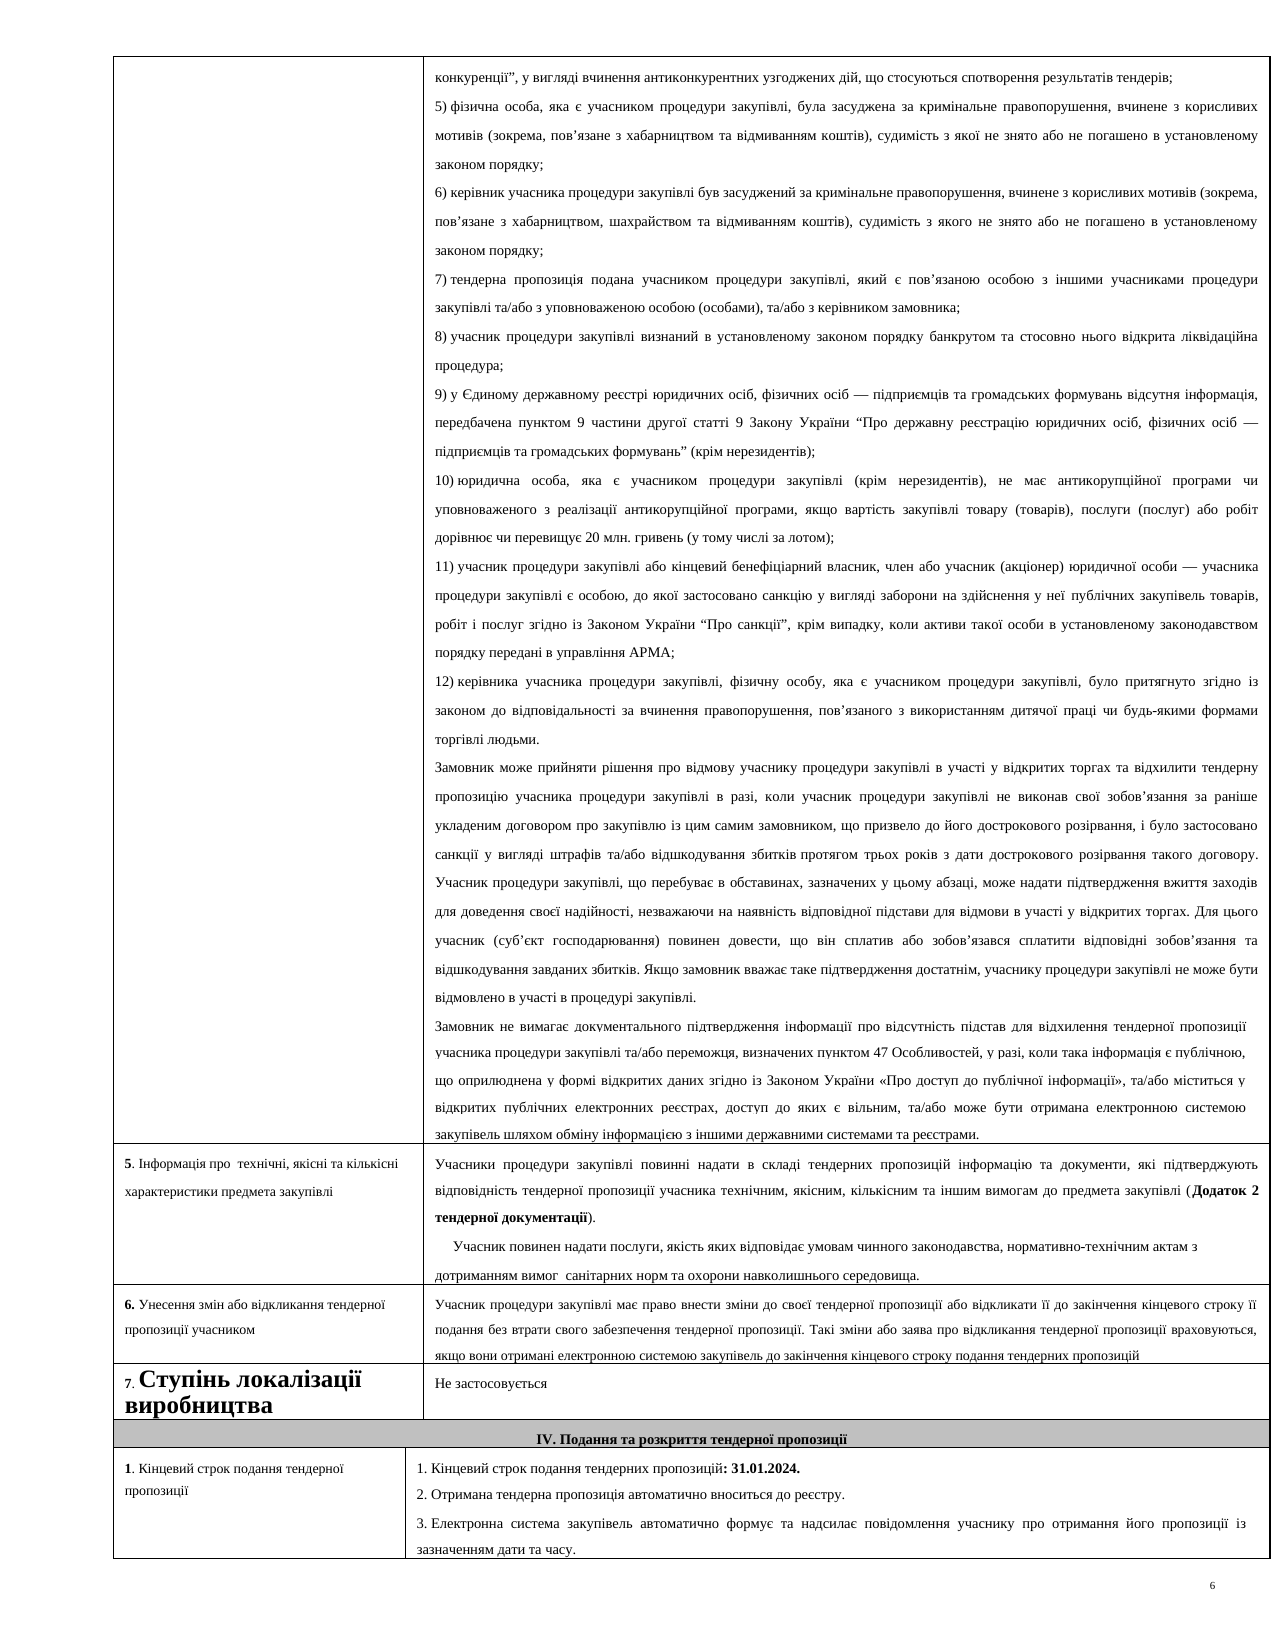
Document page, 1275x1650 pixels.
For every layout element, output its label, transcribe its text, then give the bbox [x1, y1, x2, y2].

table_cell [114, 1448, 405, 1558]
table_cell Учасники процедури закупівлі повинні надати в складі тендерних пропозицій інформацію та документи, які підтверджують відповідність тендерної пропозиції учасника технічним, якісним, кількісним та іншим вимогам до предмета закупівлі (Додаток 2 тендерної документації). Учасник повинен надати послуги, якість яких відповідає умовам чинного законодавства, нормативно-технічним актам з дотриманням вимог санітарних норм та охорони навколишнього середовища. [424, 1144, 1269, 1283]
table_cell 5. Інформація про технічні, якісні та кількісні характеристики предмета закупівлі [114, 1144, 423, 1283]
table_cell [406, 1448, 1269, 1558]
table_cell Учасник процедури закупівлі має право внести зміни до своєї тендерної пропозиції або відкликати її до закінчення кінцевого строку її подання без втрати свого забезпечення тендерної пропозиції. Такі зміни або заява про відкликання тендерної пропозиції враховуються, якщо вони отримані електронною системою закупівель до закінчення кінцевого строку подання тендерних пропозицій [424, 1285, 1269, 1363]
table_cell 7. Ступінь локалізації виробництва [114, 1364, 423, 1419]
table_cell Не застосовується [424, 1364, 1269, 1419]
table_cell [114, 57, 423, 1143]
table_cell 6. Унесення змін або відкликання тендерної пропозиції учасником [114, 1285, 423, 1363]
table_cell ІV. Подання та розкриття тендерної пропозиції [114, 1420, 1269, 1447]
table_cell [424, 57, 1269, 1143]
